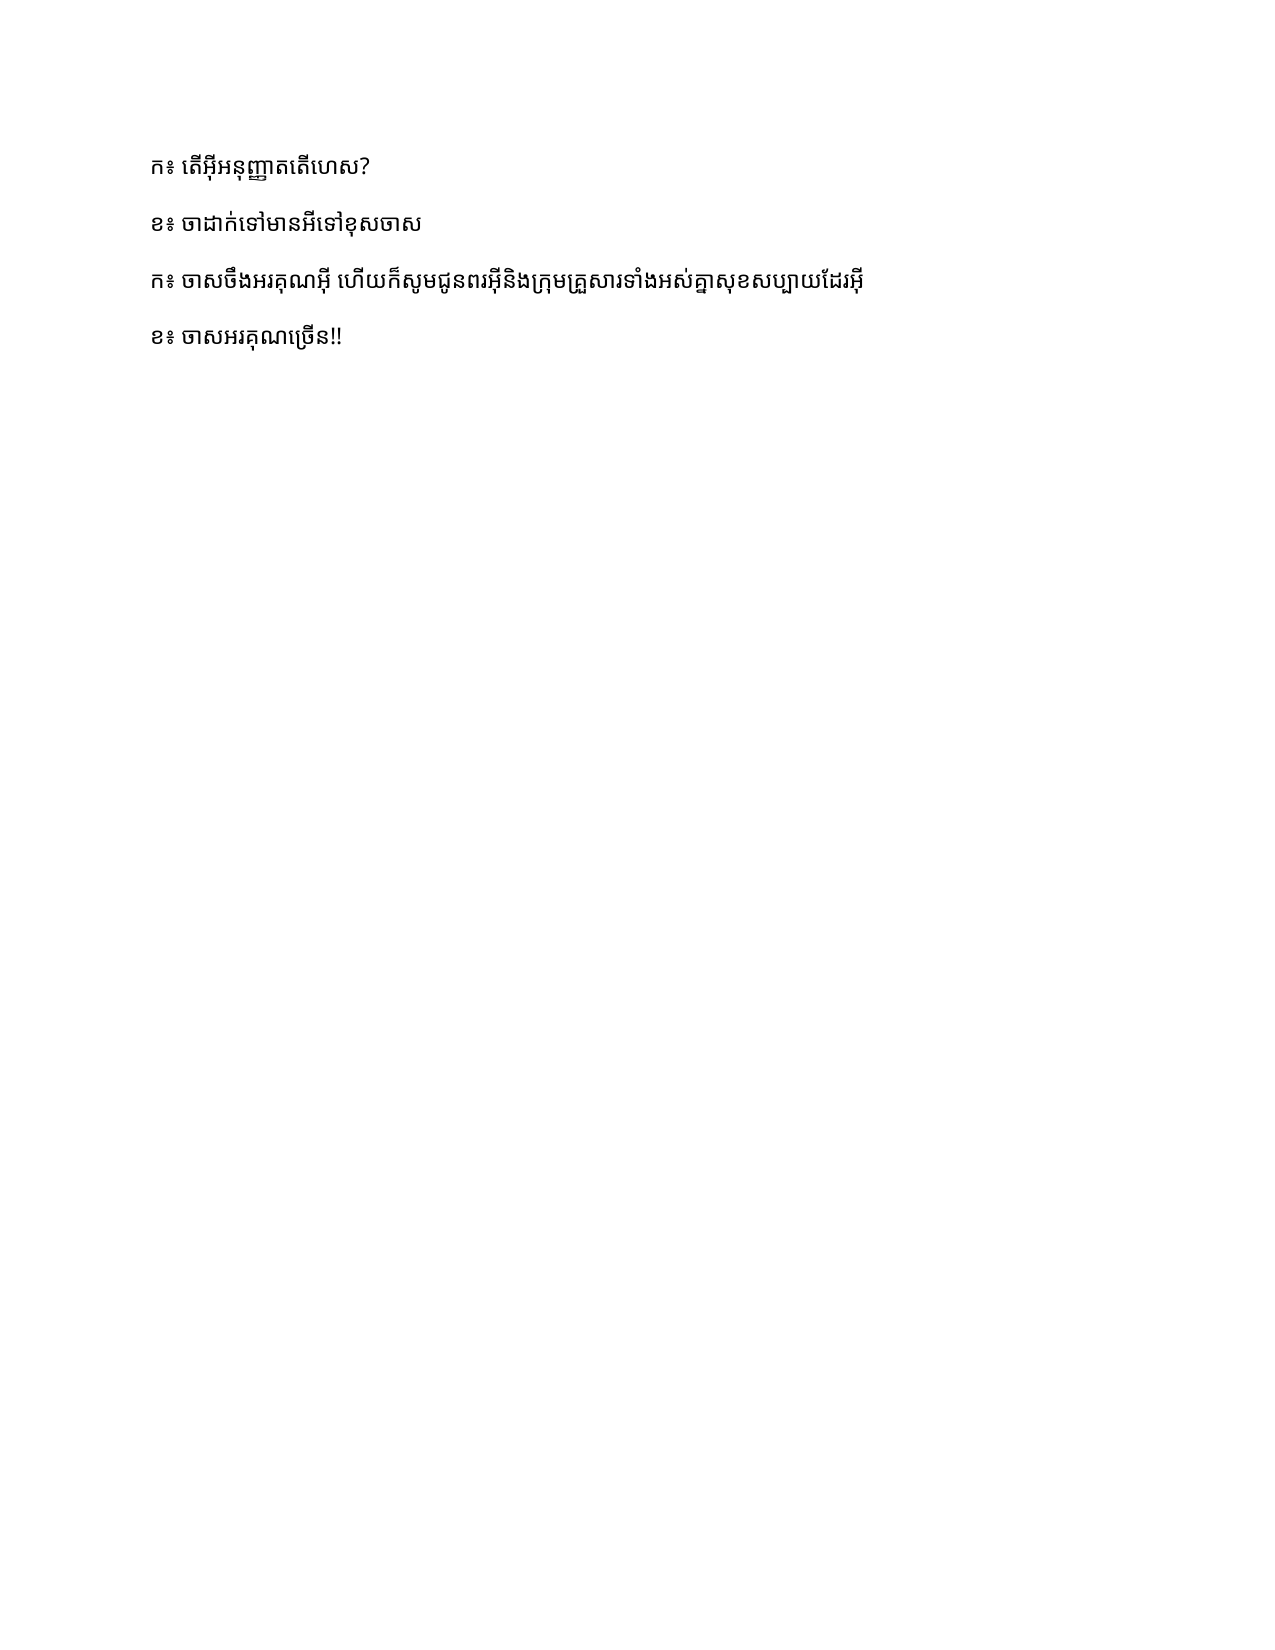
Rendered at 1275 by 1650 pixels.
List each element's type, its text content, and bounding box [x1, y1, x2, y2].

text ក៖ តើអ៊ីអនុញ្ញាតតើហេស? [150, 150, 1125, 181]
text ខ៖ ចាដាក់ទៅមានអីទៅខុសចាស [150, 207, 1125, 238]
text ខ៖ ចាសអរគុណច្រើន!! [150, 320, 1125, 352]
text ក៖ ចាសចឹងអរគុណអ៊ី ហើយក៏សូមជូនពរអ៊ីនិងក្រុមគ្រួសារទាំងអស់គ្នាសុខសប្បាយដែរអ៊ី [150, 263, 1125, 295]
